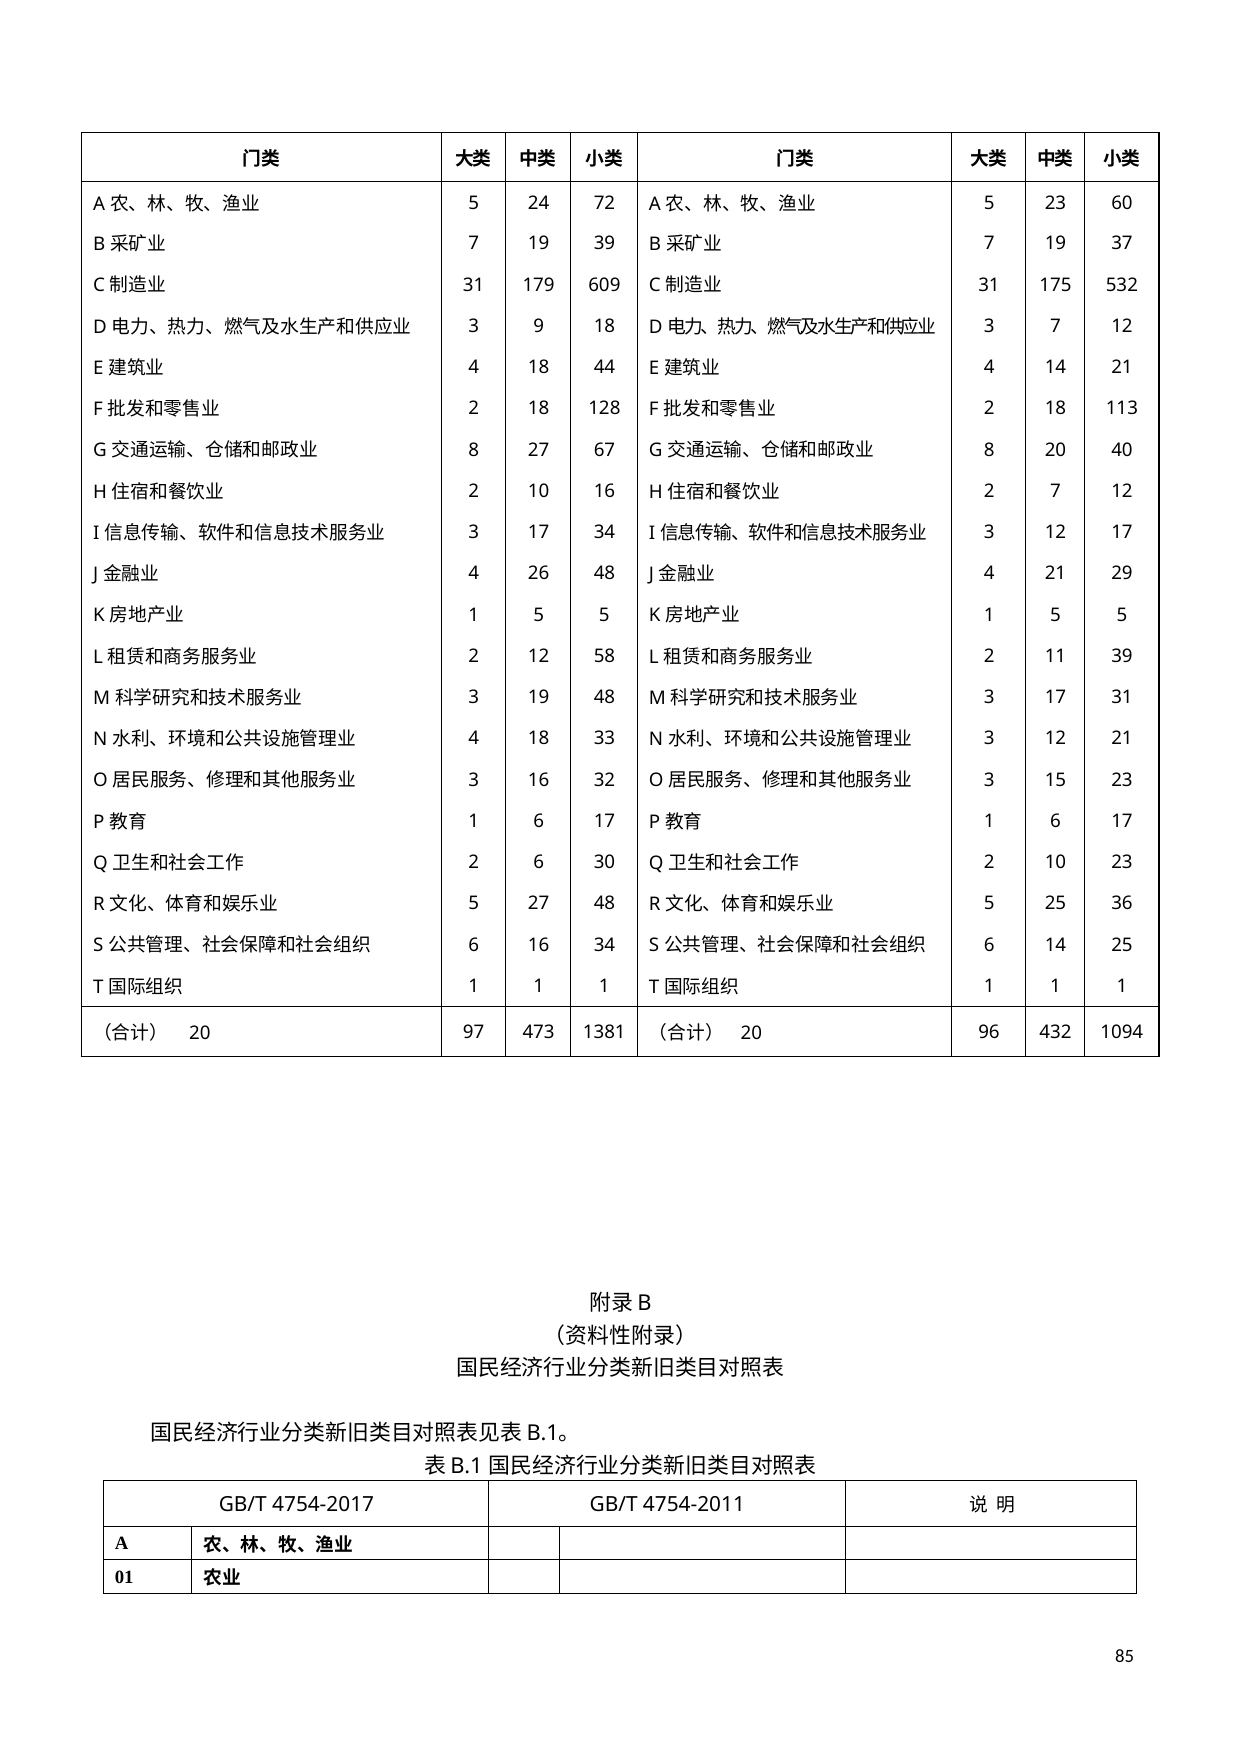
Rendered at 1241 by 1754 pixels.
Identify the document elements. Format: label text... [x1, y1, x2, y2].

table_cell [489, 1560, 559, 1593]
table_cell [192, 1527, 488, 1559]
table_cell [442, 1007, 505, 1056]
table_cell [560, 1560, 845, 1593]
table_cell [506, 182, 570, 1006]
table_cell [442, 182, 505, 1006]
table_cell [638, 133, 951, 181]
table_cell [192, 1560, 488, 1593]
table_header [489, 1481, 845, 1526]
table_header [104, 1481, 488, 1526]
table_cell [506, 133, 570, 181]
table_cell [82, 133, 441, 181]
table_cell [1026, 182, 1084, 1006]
text 国民经济行业分类新旧类目对照表 [106, 1350, 1134, 1382]
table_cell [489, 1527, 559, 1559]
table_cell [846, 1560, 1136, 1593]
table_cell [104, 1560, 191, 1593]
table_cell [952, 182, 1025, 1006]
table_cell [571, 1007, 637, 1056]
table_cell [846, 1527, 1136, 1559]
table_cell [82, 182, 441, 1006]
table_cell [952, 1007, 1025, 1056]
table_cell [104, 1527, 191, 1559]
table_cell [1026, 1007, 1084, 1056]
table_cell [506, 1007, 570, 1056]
text 国民经济行业分类新旧类目对照表见表B.1。 [106, 1415, 1134, 1447]
text 表B.1 国民经济行业分类新旧类目对照表 [106, 1447, 1134, 1480]
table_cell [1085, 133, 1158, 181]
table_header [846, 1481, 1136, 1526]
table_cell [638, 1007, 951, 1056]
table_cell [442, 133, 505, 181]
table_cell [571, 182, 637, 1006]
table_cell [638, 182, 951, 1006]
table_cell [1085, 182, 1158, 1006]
text 附录B [106, 1285, 1134, 1317]
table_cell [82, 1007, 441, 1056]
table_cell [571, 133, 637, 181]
text （资料性附录） [106, 1317, 1134, 1350]
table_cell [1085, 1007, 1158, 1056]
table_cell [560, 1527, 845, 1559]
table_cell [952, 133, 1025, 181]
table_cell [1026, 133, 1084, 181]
